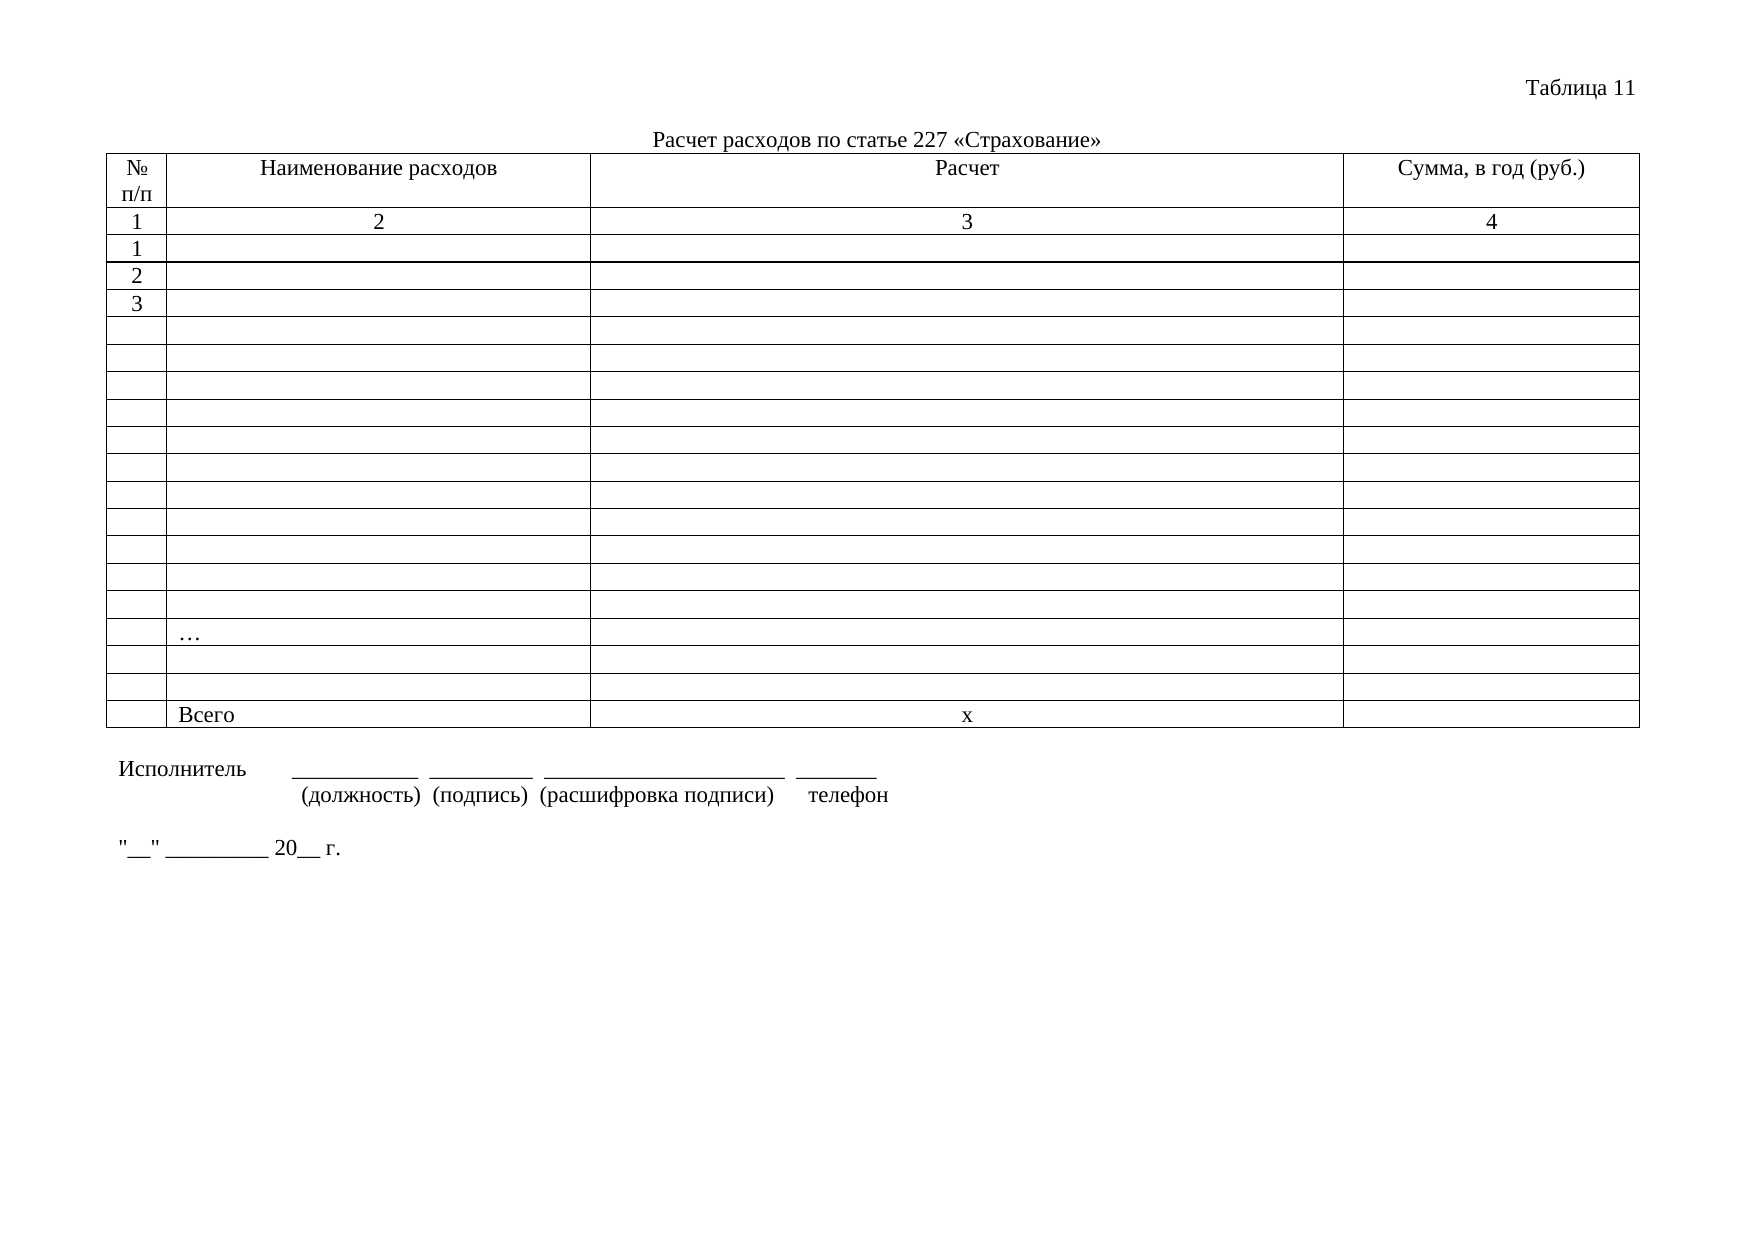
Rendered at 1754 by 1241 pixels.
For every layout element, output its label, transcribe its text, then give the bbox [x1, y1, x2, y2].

table_cell 1 [107, 208, 166, 234]
table_cell [107, 646, 166, 672]
table_cell 3 [107, 290, 166, 316]
table_cell [591, 482, 1343, 508]
table_cell [167, 317, 590, 344]
table_cell [107, 400, 166, 426]
text (должность) (подпись) (расшифровка подписи) телефон [118, 781, 1636, 807]
table_cell [1344, 536, 1639, 563]
table_cell Всего [167, 701, 590, 727]
table_cell [107, 591, 166, 618]
table_cell 1 [107, 235, 166, 261]
table_cell [591, 317, 1343, 344]
table_cell [167, 372, 590, 398]
table_cell 3 [591, 208, 1343, 234]
table_cell [167, 509, 590, 535]
table_cell [591, 263, 1343, 289]
table_header № п/п [107, 154, 166, 207]
table_cell [107, 509, 166, 535]
table_cell … [167, 619, 590, 645]
table_cell [1344, 290, 1639, 316]
table_cell [1344, 345, 1639, 371]
table_cell [591, 646, 1343, 672]
table_cell [591, 345, 1343, 371]
table_cell [167, 400, 590, 426]
table_cell [167, 482, 590, 508]
table_cell [107, 427, 166, 453]
table_cell [107, 674, 166, 700]
table_cell 2 [167, 208, 590, 234]
table_cell [167, 290, 590, 316]
table_cell [107, 454, 166, 481]
table_cell 2 [107, 263, 166, 289]
table_cell [167, 235, 590, 261]
table_cell [107, 536, 166, 563]
table_header Наименование расходов [167, 154, 590, 207]
table_cell [107, 317, 166, 344]
table_cell [167, 536, 590, 563]
table_cell [107, 345, 166, 371]
table_cell [1344, 674, 1639, 700]
table_cell [1344, 509, 1639, 535]
table_cell [107, 701, 166, 727]
table_cell [107, 619, 166, 645]
table_cell [591, 509, 1343, 535]
table_cell [591, 372, 1343, 398]
table_cell [1344, 564, 1639, 590]
table_cell [167, 674, 590, 700]
table_cell [1344, 482, 1639, 508]
text Расчет расходов по статье 227 «Страхование» [118, 127, 1636, 153]
table_cell [167, 345, 590, 371]
table_cell 4 [1344, 208, 1639, 234]
table_cell [591, 536, 1343, 563]
text "__" _________ 20__ г. [118, 834, 1636, 860]
table_cell [107, 372, 166, 398]
table_cell [167, 646, 590, 672]
table_cell х [591, 701, 1343, 727]
table_cell [107, 564, 166, 590]
table_cell [591, 400, 1343, 426]
table_cell [167, 591, 590, 618]
table_cell [1344, 427, 1639, 453]
table_cell [1344, 372, 1639, 398]
table_cell [1344, 591, 1639, 618]
table_cell [1344, 235, 1639, 261]
table_cell [1344, 619, 1639, 645]
table_cell [1344, 400, 1639, 426]
table_cell [591, 454, 1343, 481]
table_cell [1344, 263, 1639, 289]
text Таблица 11 [118, 74, 1636, 100]
table_cell [591, 619, 1343, 645]
table_cell [591, 591, 1343, 618]
table_cell [1344, 646, 1639, 672]
table_cell [591, 674, 1343, 700]
table_cell [167, 564, 590, 590]
text Исполнитель ___________ _________ _____________________ _______ [118, 754, 1636, 781]
table_cell [1344, 701, 1639, 727]
table_cell [591, 427, 1343, 453]
table_header Сумма, в год (руб.) [1344, 154, 1639, 207]
table_cell [591, 564, 1343, 590]
table_cell [591, 235, 1343, 261]
table_cell [591, 290, 1343, 316]
table_cell [1344, 317, 1639, 344]
table_cell [167, 454, 590, 481]
table_cell [167, 263, 590, 289]
table_cell [167, 427, 590, 453]
table_cell [1344, 454, 1639, 481]
table_header Расчет [591, 154, 1343, 207]
table_cell [107, 482, 166, 508]
